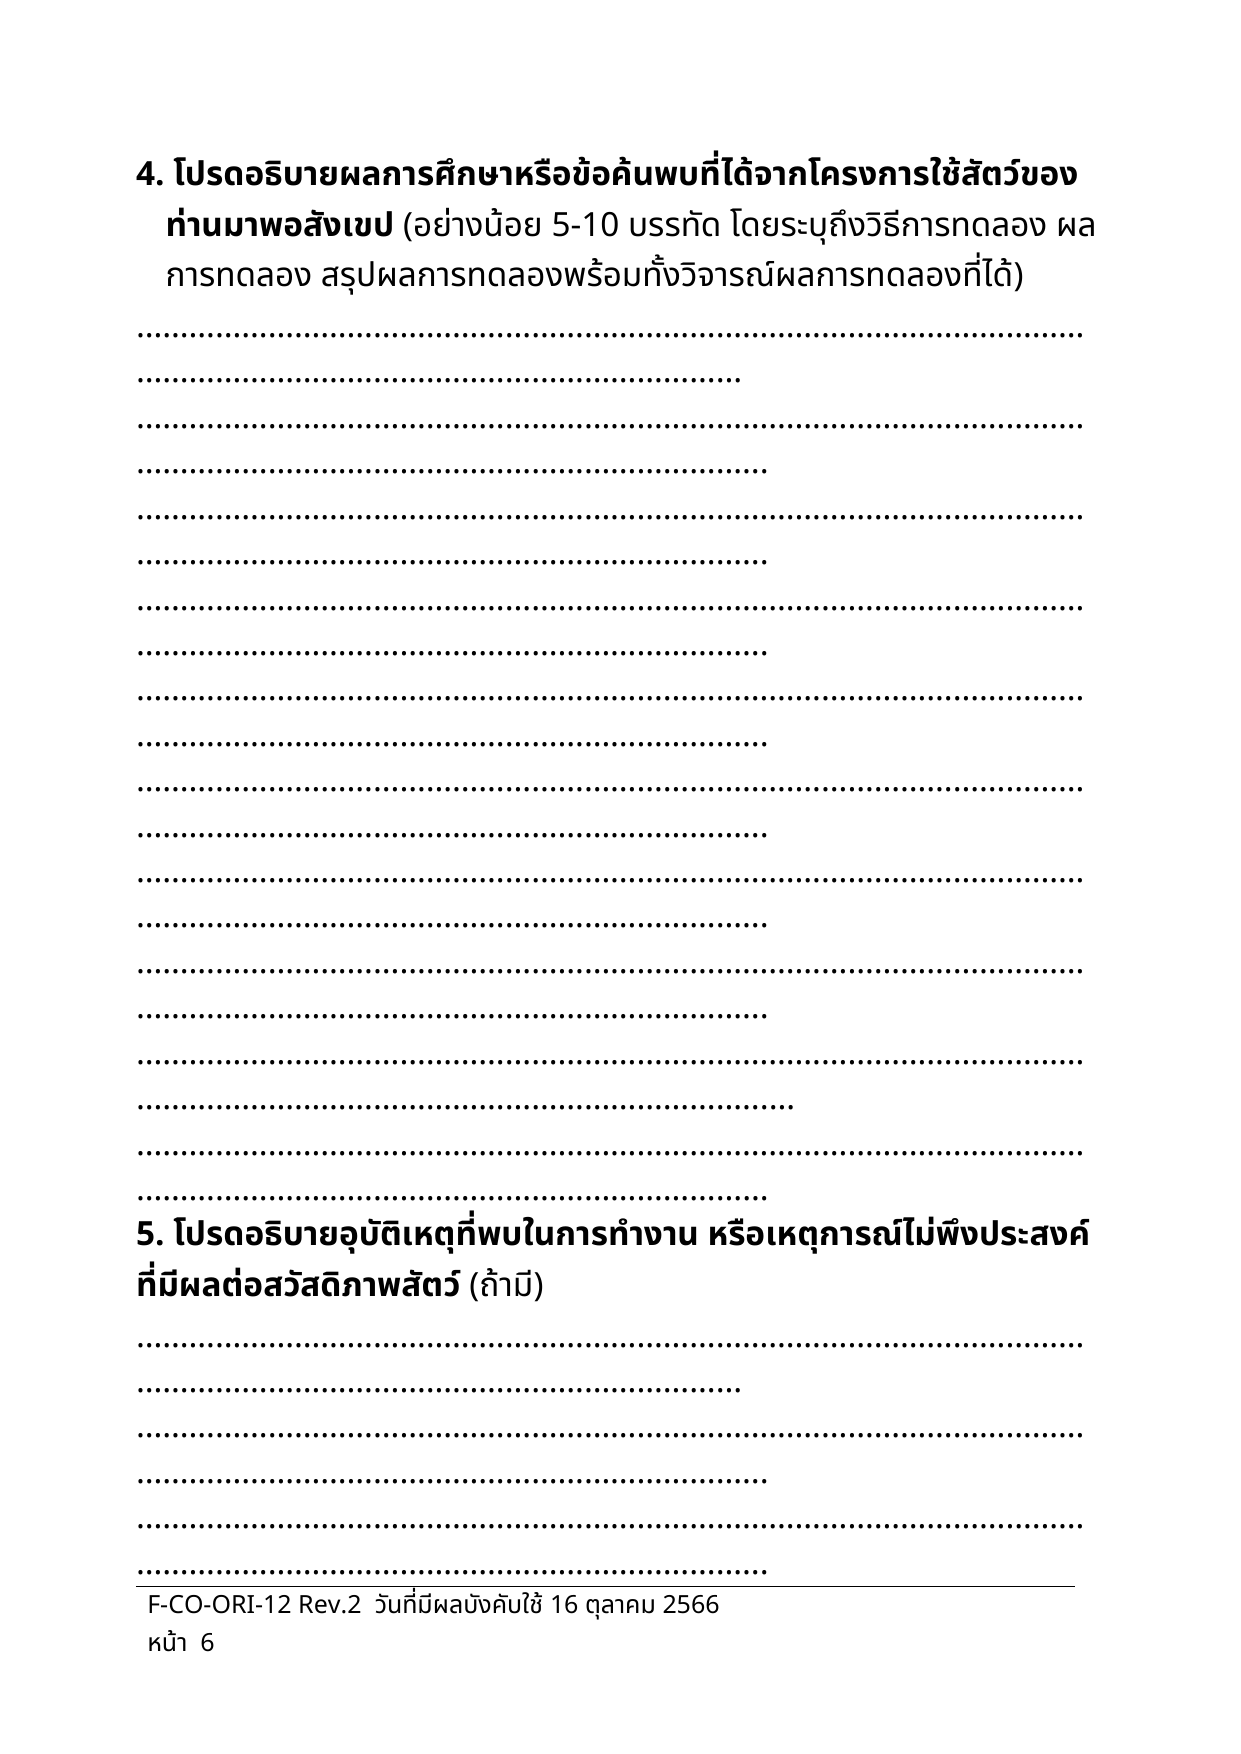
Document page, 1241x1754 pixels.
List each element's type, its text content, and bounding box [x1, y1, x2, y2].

text …………………………………………………………………………………………………………………………………………………………...… [136, 1119, 1104, 1210]
text 5. โปรดอธิบายอุบัติเหตุที่พบในการทำงาน หรือเหตุการณ์ไม่พึงประสงค์ ที่มีผลต่อสวัสดิภาพสัตว์ (ถ้ามี) [136, 1210, 1104, 1311]
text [136, 1311, 1104, 1584]
text …………………………………………………………………………………………………………………………………………………………...……………………………………………………………………………………………………………………………………………………………...……………………………………………………………………………………………………………………………………………………………...……………………………………………………………………………………………………………………………………………………………...……………………………………………………………………………………………………………………………………………………………...……………………………………………………………………………………………………………………………………………………………...……………………………………………………………………………………………………………………………………………………………...……………………………………………………………………………………………………………………………………………………………...……………………………………………………………………………………………………………………………………………………………...… [136, 302, 1104, 1119]
text 4. โปรดอธิบายผลการศึกษาหรือข้อค้นพบที่ได้จากโครงการใช้สัตว์ของท่านมาพอสังเขป (อย่างน้อย 5-10 บรรทัด โดยระบุถึงวิธีการทดลอง ผลการทดลอง สรุปผลการทดลองพร้อมทั้งวิจารณ์ผลการทดลองที่ได้) [136, 150, 1104, 302]
